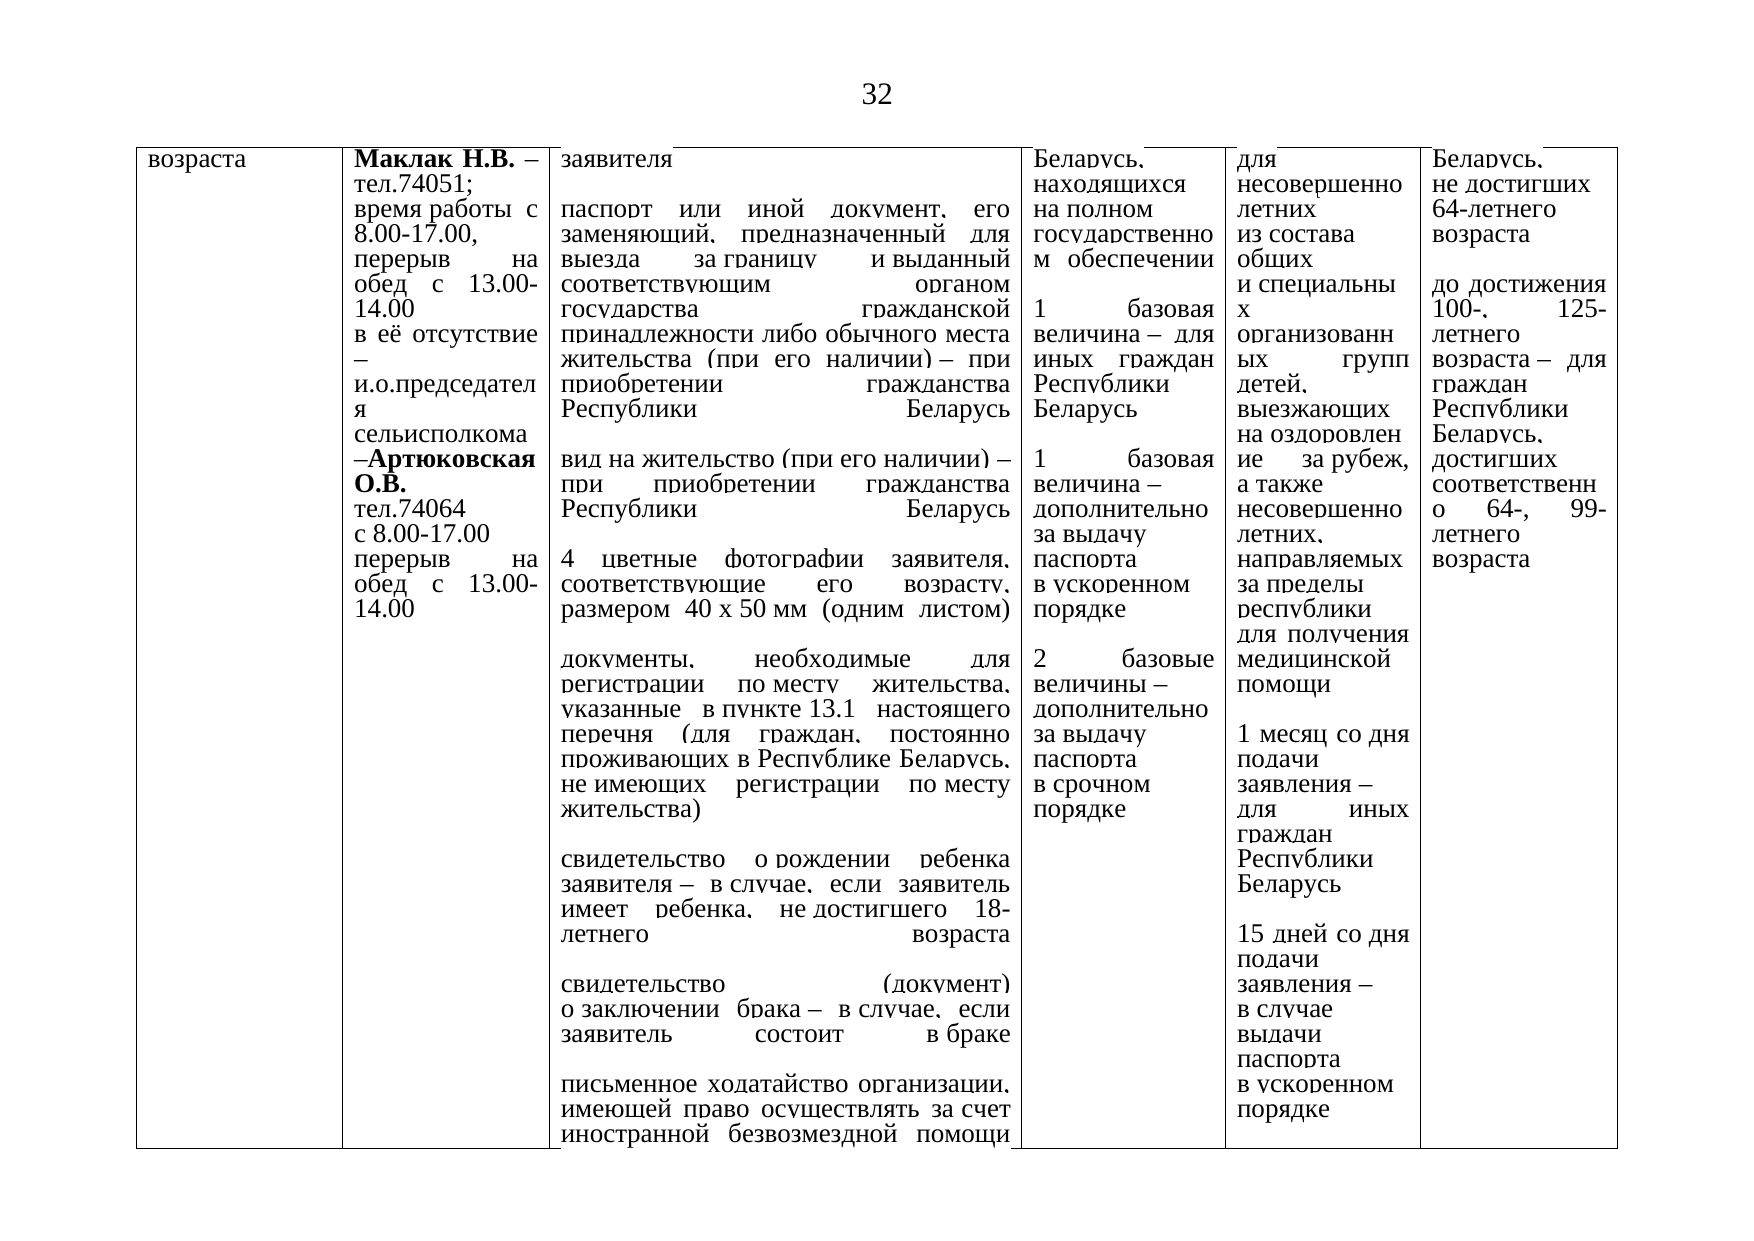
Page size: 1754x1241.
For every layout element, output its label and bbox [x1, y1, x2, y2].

table_cell [137, 148, 342, 1148]
table_cell [1226, 148, 1420, 1148]
table_cell [1421, 148, 1617, 1148]
table_cell [550, 148, 1021, 1148]
table_cell [343, 148, 549, 1148]
table_cell [1022, 148, 1225, 1148]
